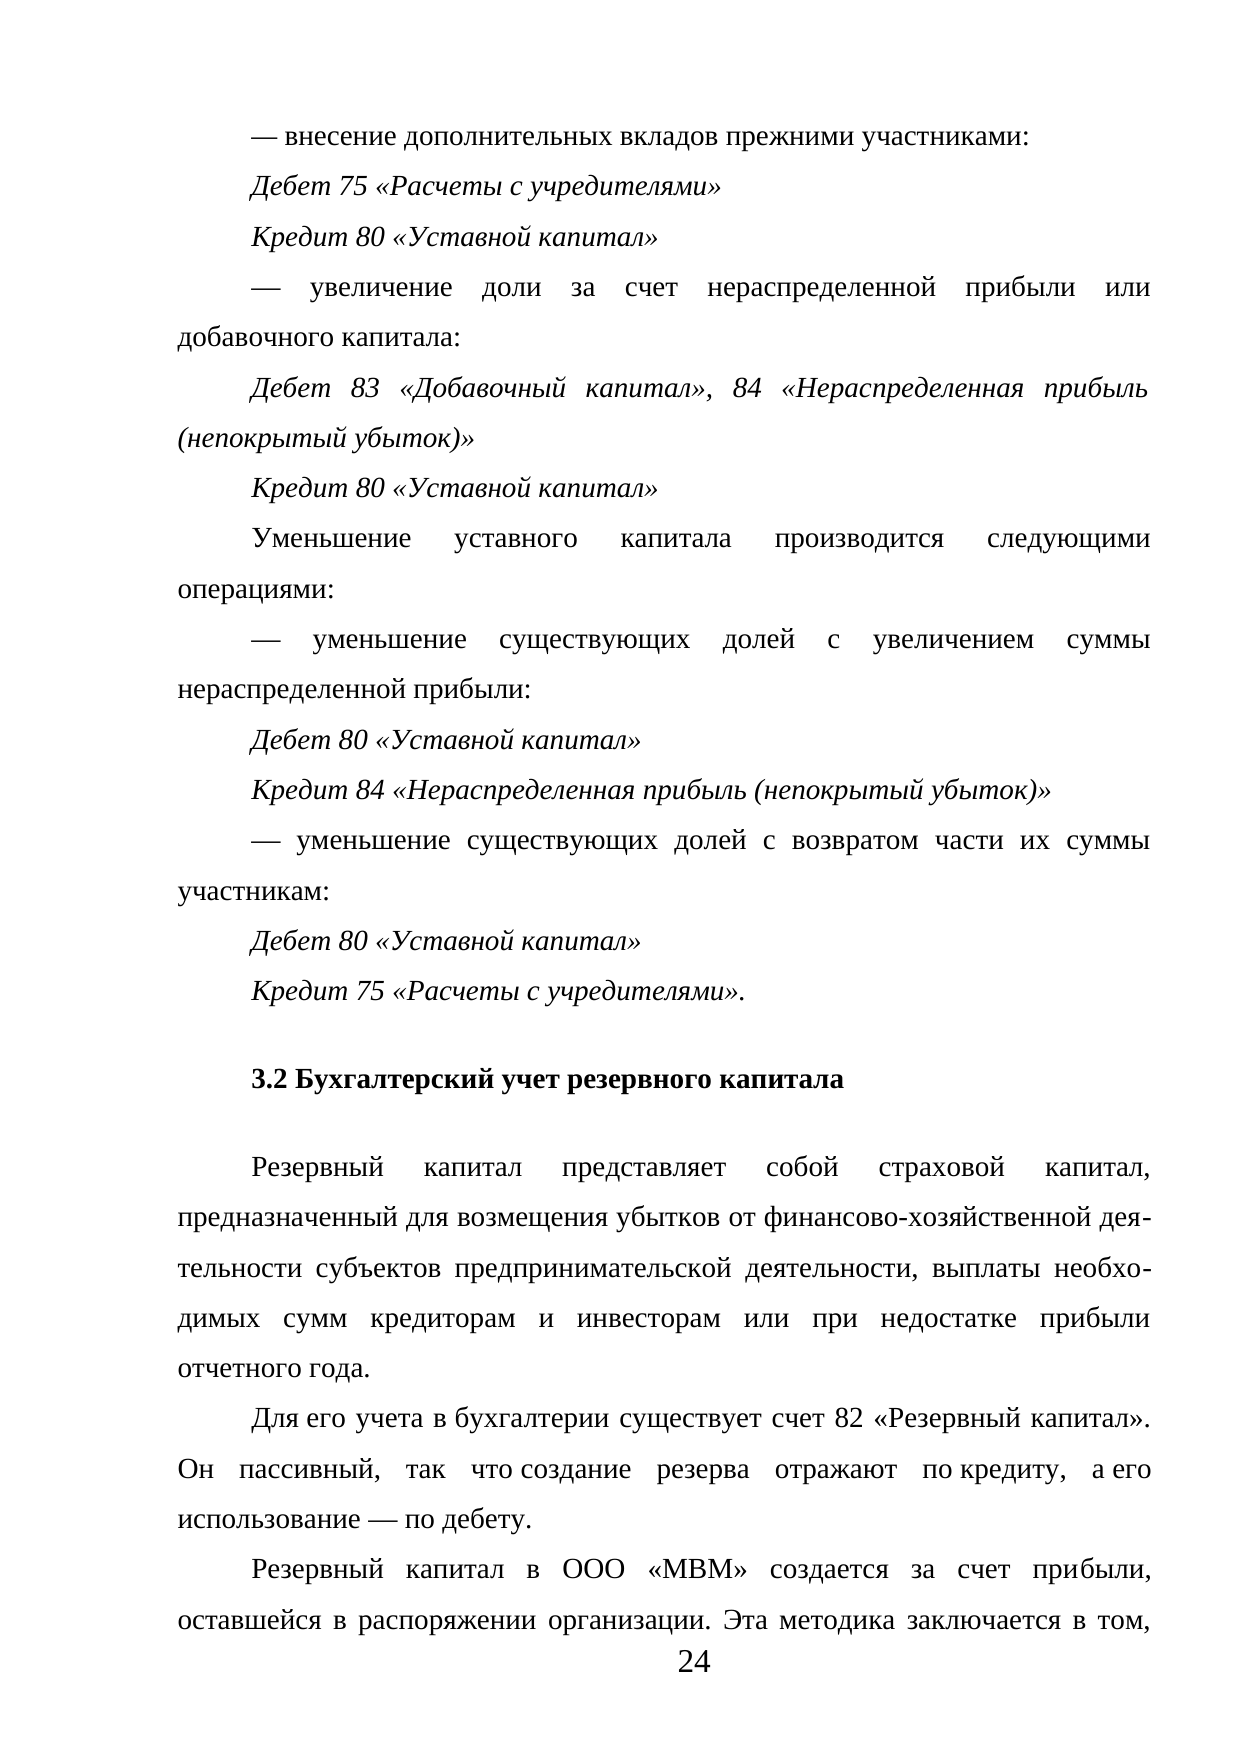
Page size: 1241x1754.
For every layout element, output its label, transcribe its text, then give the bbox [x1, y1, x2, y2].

text Дебет 80 «Уставной капитал» [177, 722, 1152, 755]
text Кредит 80 «Уставной капитал» [177, 219, 1152, 252]
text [177, 1552, 1152, 1635]
text Уменьшение уставного капитала производится следующими операциями: [177, 521, 1152, 604]
text Кредит 84 «Нераспределенная прибыль (непокрытый убыток)» [177, 772, 1152, 806]
text — уменьшение существующих долей с увеличением суммы нераспределенной прибыли: [177, 621, 1152, 705]
text Для его учета в бухгалтерии существует счет 82 «Резервный капитал». Он пассивный, так что создание резерва отражают по кредиту, а его использование — по дебету. [177, 1401, 1152, 1535]
text Кредит 80 «Уставной капитал» [177, 470, 1152, 504]
text — внесение дополнительных вкладов прежними участниками: [177, 118, 1152, 152]
text Дебет 83 «Добавочный капитал», 84 «Нераспределенная прибыль (непокрытый убыток)» [177, 370, 1152, 453]
text Кредит 75 «Расчеты с учредителями». [177, 973, 1152, 1007]
text 3.2 Бухгалтерский учет резервного капитала [177, 1061, 1152, 1095]
text — уменьшение существующих долей с возвратом части их суммы участникам: [177, 822, 1152, 906]
text — увеличение доли за счет нераспределенной прибыли или добавочного капитала: [177, 269, 1152, 353]
text Резервный капитал представляет собой страховой капитал, предназначенный для возмещения убытков от финансово-хозяйственной деятельности субъектов предпринимательской деятельности, выплаты необходимых сумм кредиторам и инвесторам или при недостатке прибыли отчетного года. [177, 1149, 1152, 1384]
text Дебет 75 «Расчеты с учредителями» [177, 168, 1152, 202]
text Дебет 80 «Уставной капитал» [177, 923, 1152, 957]
